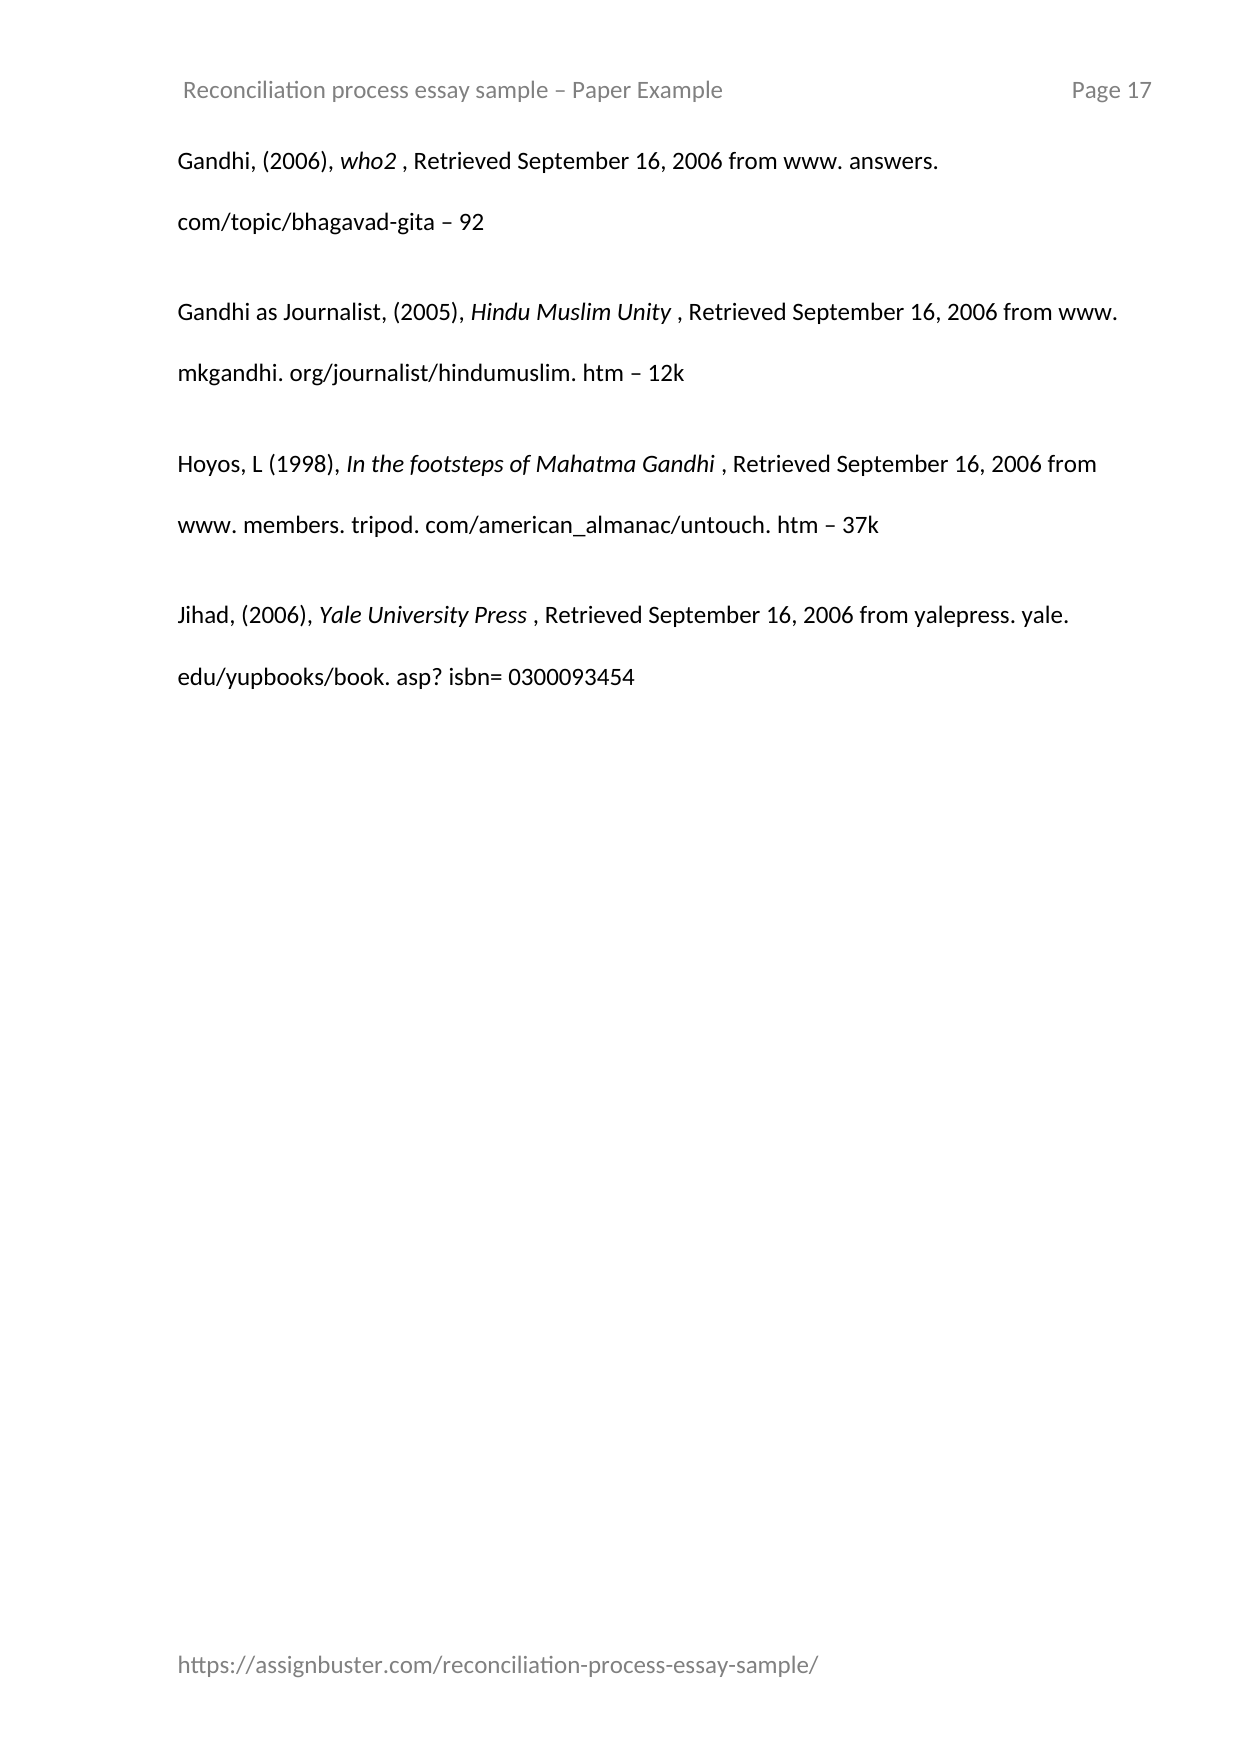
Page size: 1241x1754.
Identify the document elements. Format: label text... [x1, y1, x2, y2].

text Hoyos, L (1998), In the footsteps of Mahatma Gandhi , Retrieved September 16, 2006 from www. members. tripod. com/american_almanac/untouch. htm – 37k [177, 448, 1152, 540]
text Gandhi as Journalist, (2005), Hindu Muslim Unity , Retrieved September 16, 2006 from www. mkgandhi. org/journalist/hindumuslim. htm – 12k [177, 297, 1152, 388]
text Jihad, (2006), Yale University Press , Retrieved September 16, 2006 from yalepress. yale. edu/yupbooks/book. asp? isbn= 0300093454 [177, 600, 1152, 691]
text Gandhi, (2006), who2 , Retrieved September 16, 2006 from www. answers. com/topic/bhagavad-gita – 92 [177, 145, 1152, 237]
